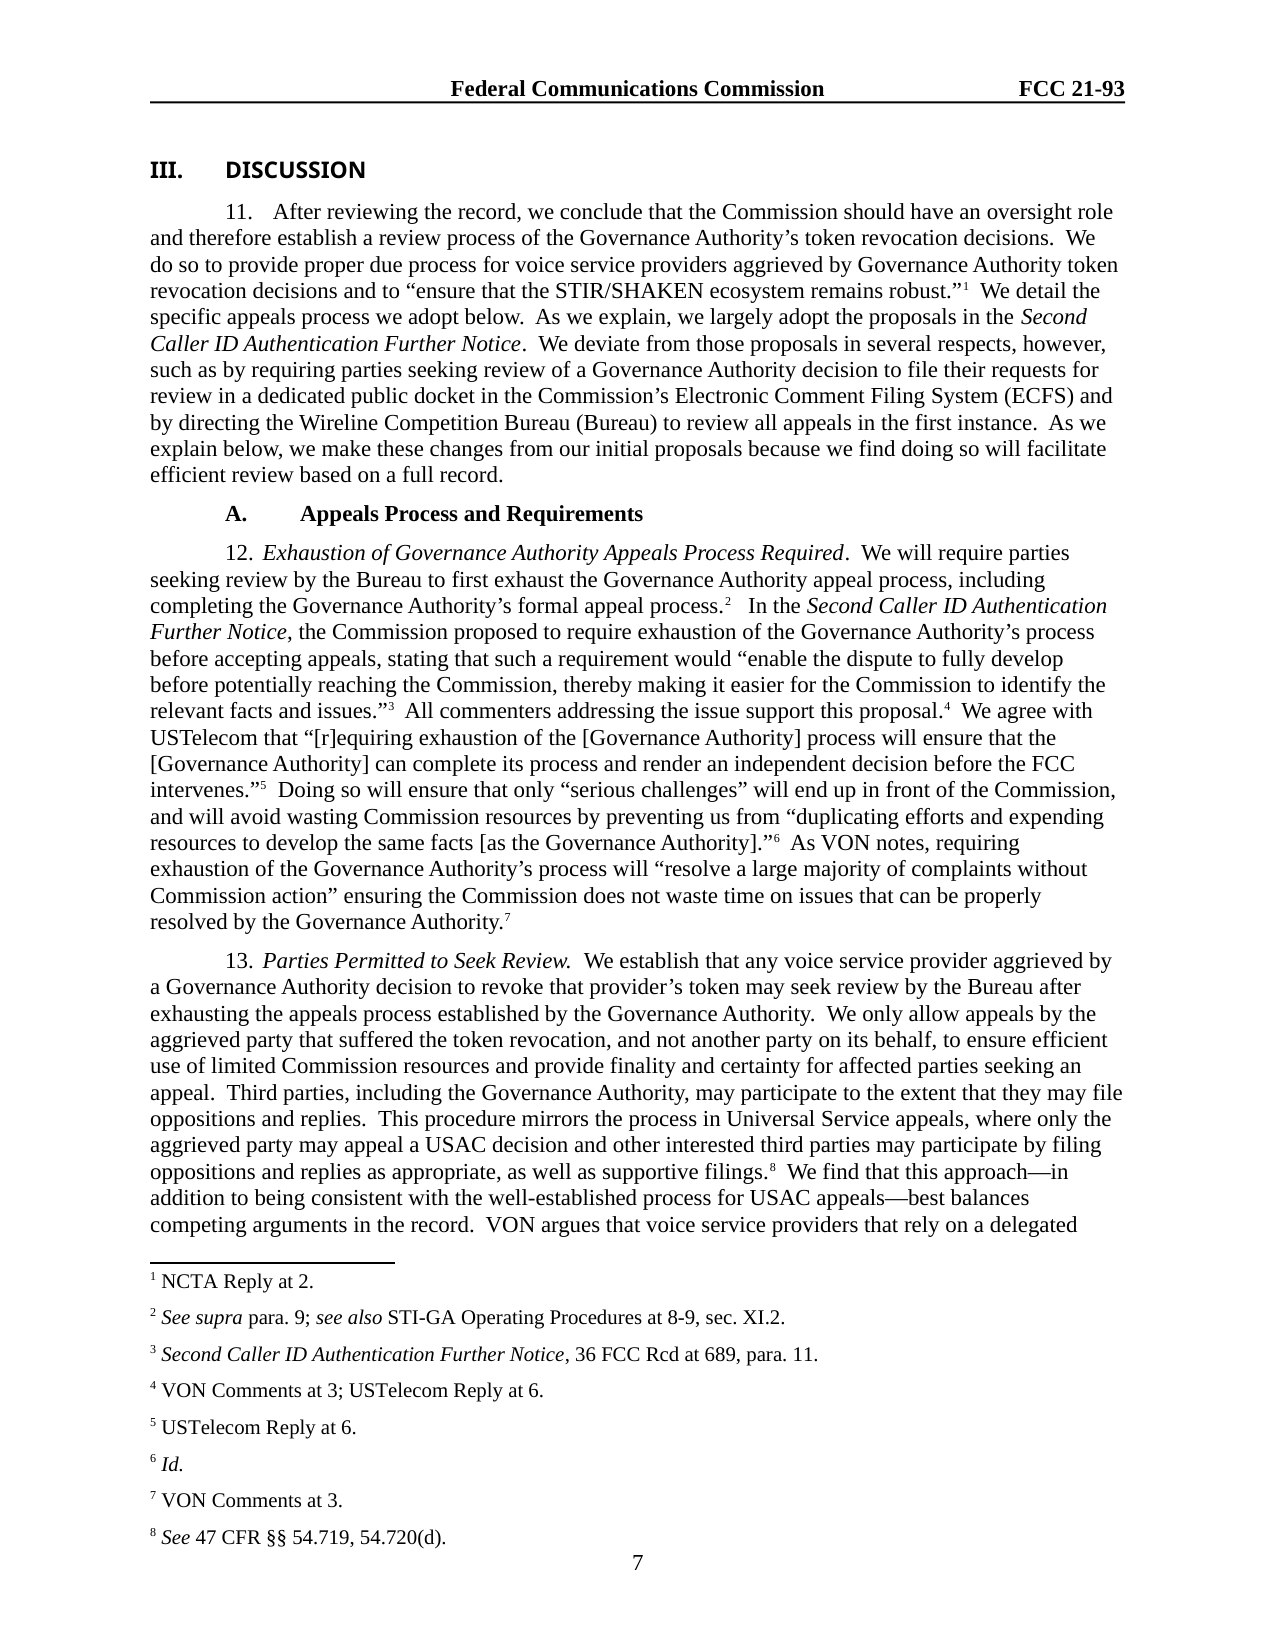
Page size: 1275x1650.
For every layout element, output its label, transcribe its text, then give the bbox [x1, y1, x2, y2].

text Exhaustion of Governance Authority Appeals Process Required. We will require parties seeking review by the Bureau to first exhaust the Governance Authority appeal process, including completing the Governance Authority’s formal appeal process. In the Second Caller ID Authentication Further Notice, the Commission proposed to require exhaustion of the Governance Authority’s process before accepting appeals, stating that such a requirement would “enable the dispute to fully develop before potentially reaching the Commission, thereby making it easier for the Commission to identify the relevant facts and issues.” All commenters addressing the issue support this proposal. We agree with USTelecom that “[r]equiring exhaustion of the [Governance Authority] process will ensure that the [Governance Authority] can complete its process and render an independent decision before the FCC intervenes.” Doing so will ensure that only “serious challenges” will end up in front of the Commission, and will avoid wasting Commission resources by preventing us from “duplicating efforts and expending resources to develop the same facts [as the Governance Authority].” As VON notes, requiring exhaustion of the Governance Authority’s process will “resolve a large majority of complaints without Commission action” ensuring the Commission does not waste time on issues that can be properly resolved by the Governance Authority. [150, 539, 1125, 934]
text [150, 947, 1125, 1237]
subtitle Appeals Process and Requirements [225, 500, 1125, 527]
text After reviewing the record, we conclude that the Commission should have an oversight role and therefore establish a review process of the Governance Authority’s token revocation decisions. We do so to provide proper due process for voice service providers aggrieved by Governance Authority token revocation decisions and to “ensure that the STIR/SHAKEN ecosystem remains robust.” We detail the specific appeals process we adopt below. As we explain, we largely adopt the proposals in the Second Caller ID Authentication Further Notice. We deviate from those proposals in several respects, however, such as by requiring parties seeking review of a Governance Authority decision to file their requests for review in a dedicated public docket in the Commission’s Electronic Comment Filing System (ECFS) and by directing the Wireline Competition Bureau (Bureau) to review all appeals in the first instance. As we explain below, we make these changes from our initial proposals because we find doing so will facilitate efficient review based on a full record. [150, 198, 1125, 488]
subtitle Discussion [150, 154, 1125, 186]
